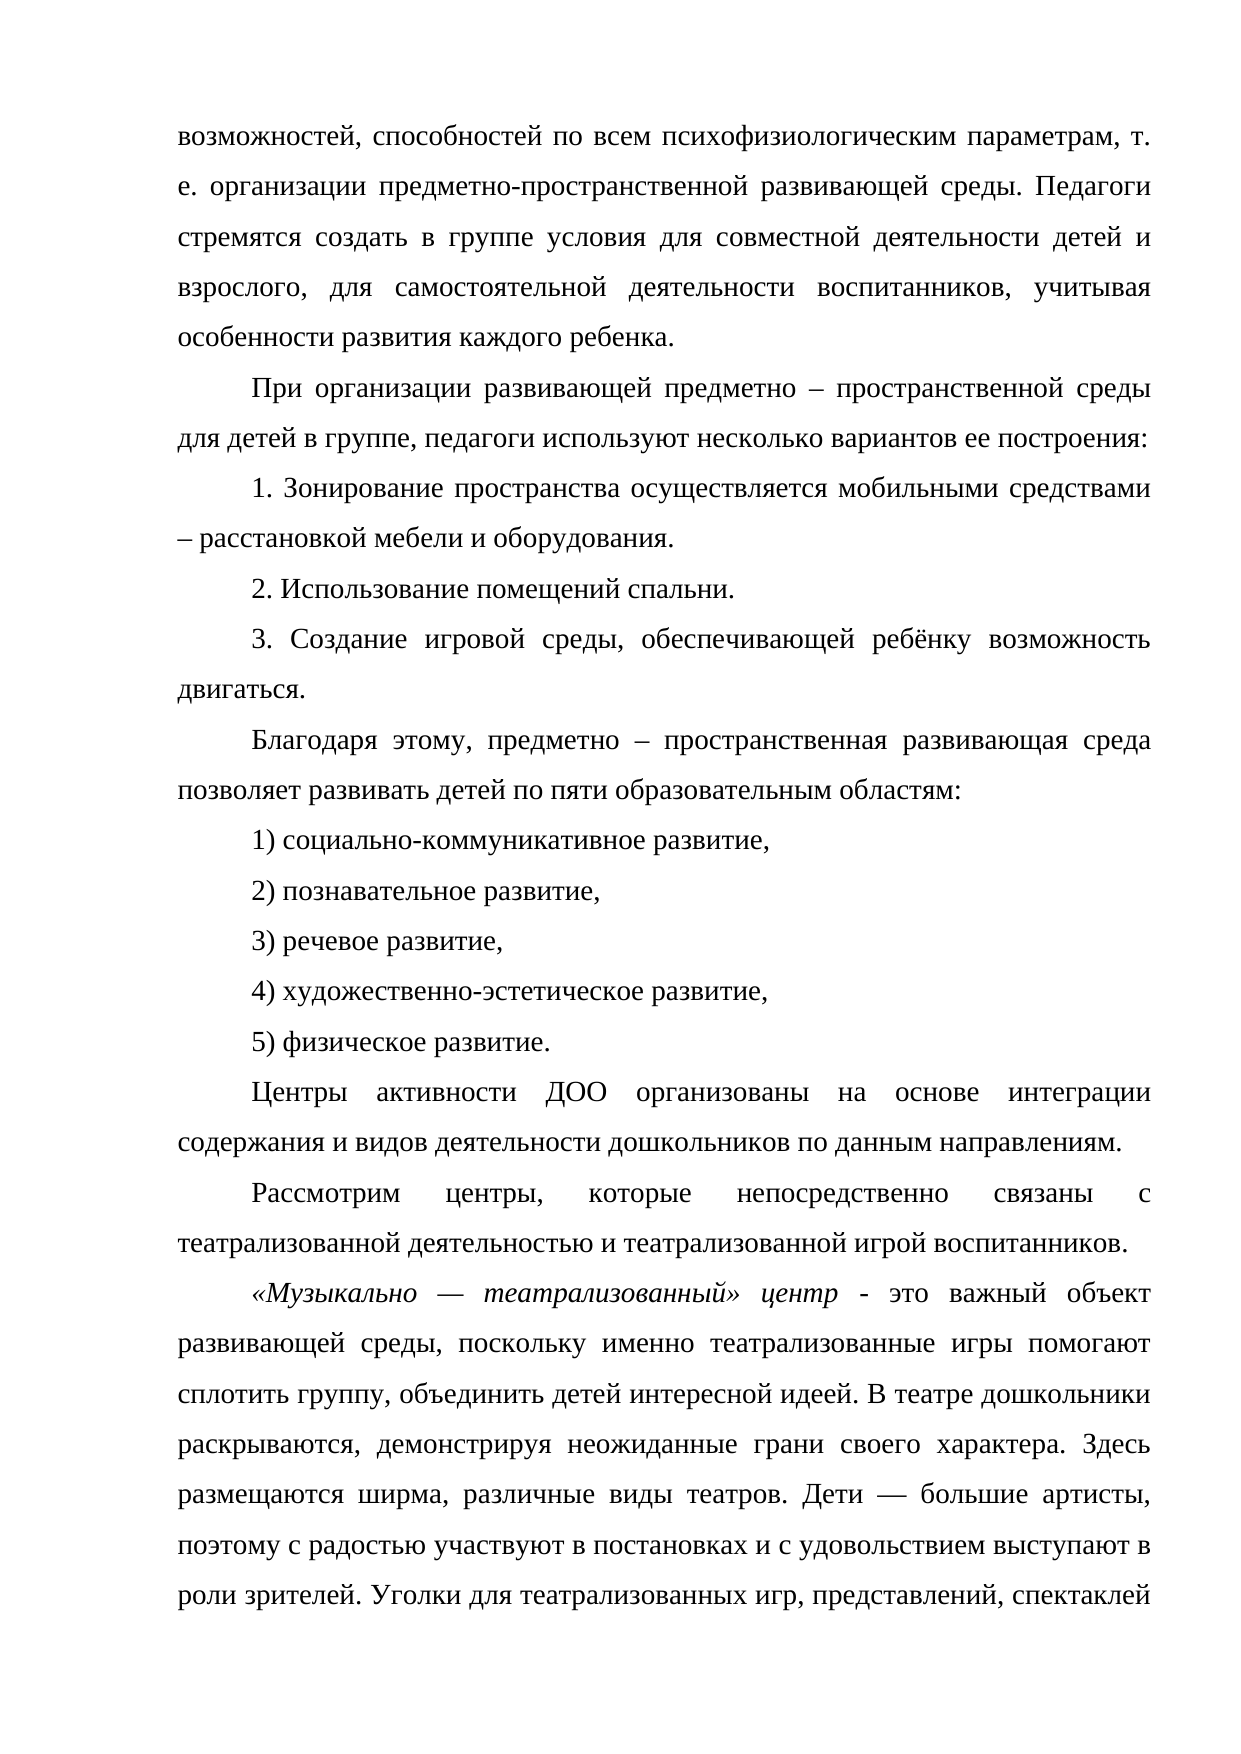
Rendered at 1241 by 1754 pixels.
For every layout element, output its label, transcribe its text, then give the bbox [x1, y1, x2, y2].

text 2) познавательное развитие, [177, 873, 1152, 906]
text 3) речевое развитие, [177, 923, 1152, 957]
text 2. Использование помещений спальни. [177, 571, 1152, 604]
text 1) социально-коммуникативное развитие, [177, 822, 1152, 856]
text Центры активности ДОО организованы на основе интеграции содержания и видов деятельности дошкольников по данным направлениям. [177, 1074, 1152, 1158]
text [177, 1275, 1152, 1611]
text 5) физическое развитие. [177, 1024, 1152, 1057]
text Рассмотрим центры, которые непосредственно связаны с театрализованной деятельностью и театрализованной игрой воспитанников. [177, 1175, 1152, 1258]
text 1. Зонирование пространства осуществляется мобильными средствами – расстановкой мебели и оборудования. [177, 470, 1152, 554]
text Благодаря этому, предметно – пространственная развивающая среда позволяет развивать детей по пяти образовательным областям: [177, 722, 1152, 806]
text 3. Создание игровой среды, обеспечивающей ребёнку возможность двигаться. [177, 621, 1152, 705]
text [177, 118, 1152, 353]
text При организации развивающей предметно – пространственной среды для детей в группе, педагоги используют несколько вариантов ее построения: [177, 370, 1152, 453]
text 4) художественно-эстетическое развитие, [177, 973, 1152, 1007]
